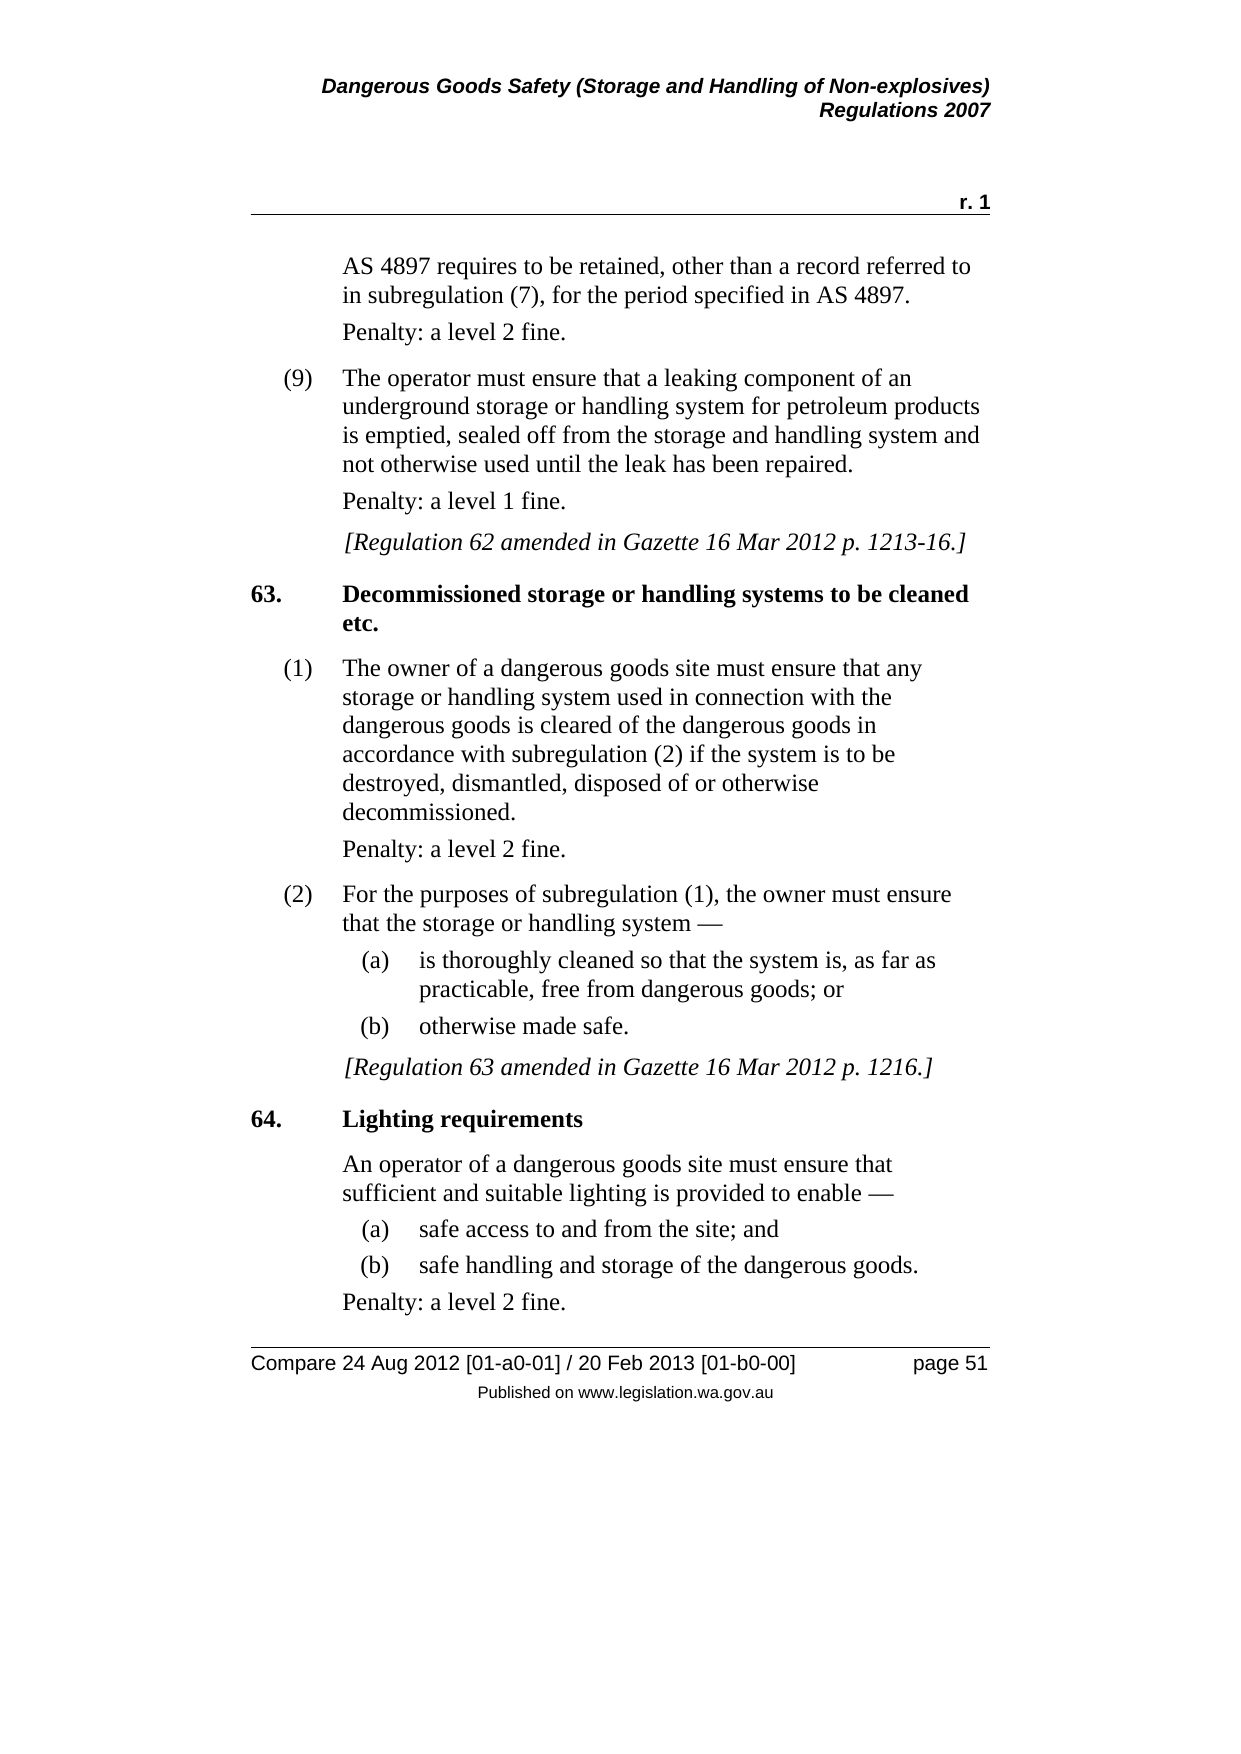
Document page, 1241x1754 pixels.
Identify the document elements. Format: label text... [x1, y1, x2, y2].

subtitle 63. Decommissioned storage or handling systems to be cleaned etc. [251, 579, 990, 636]
text Penalty: a level 2 fine. [251, 317, 990, 346]
text (1) The owner of a dangerous goods site must ensure that any storage or handling system used in connection with the dangerous goods is cleared of the dangerous goods in accordance with subregulation (2) if the system is to be destroyed, dismantled, disposed of or otherwise decommissioned. [251, 653, 990, 826]
text Penalty: a level 2 fine. [251, 834, 990, 863]
text (a) is thoroughly cleaned so that the system is, as far as practicable, free from dangerous goods; or [251, 945, 990, 1003]
text Penalty: a level 1 fine. [251, 486, 990, 515]
text (a) safe access to and from the site; and [251, 1214, 990, 1243]
text [Regulation 63 amended in Gazette 16 Mar 2012 p. 1216.] [251, 1052, 990, 1081]
text (b) otherwise made safe. [251, 1011, 990, 1040]
text [Regulation 62 amended in Gazette 16 Mar 2012 p. 1213-16.] [251, 527, 990, 556]
text (b) safe handling and storage of the dangerous goods. [251, 1250, 990, 1279]
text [251, 251, 990, 309]
text Penalty: a level 2 fine. [251, 1287, 990, 1316]
text (2) For the purposes of subregulation (1), the owner must ensure that the storage or handling system — [251, 879, 990, 937]
text An operator of a dangerous goods site must ensure that sufficient and suitable lighting is provided to enable — [251, 1149, 990, 1207]
text (9) The operator must ensure that a leaking component of an underground storage or handling system for petroleum products is emptied, sealed off from the storage and handling system and not otherwise used until the leak has been repaired. [251, 363, 990, 478]
subtitle 64. Lighting requirements [251, 1104, 990, 1133]
